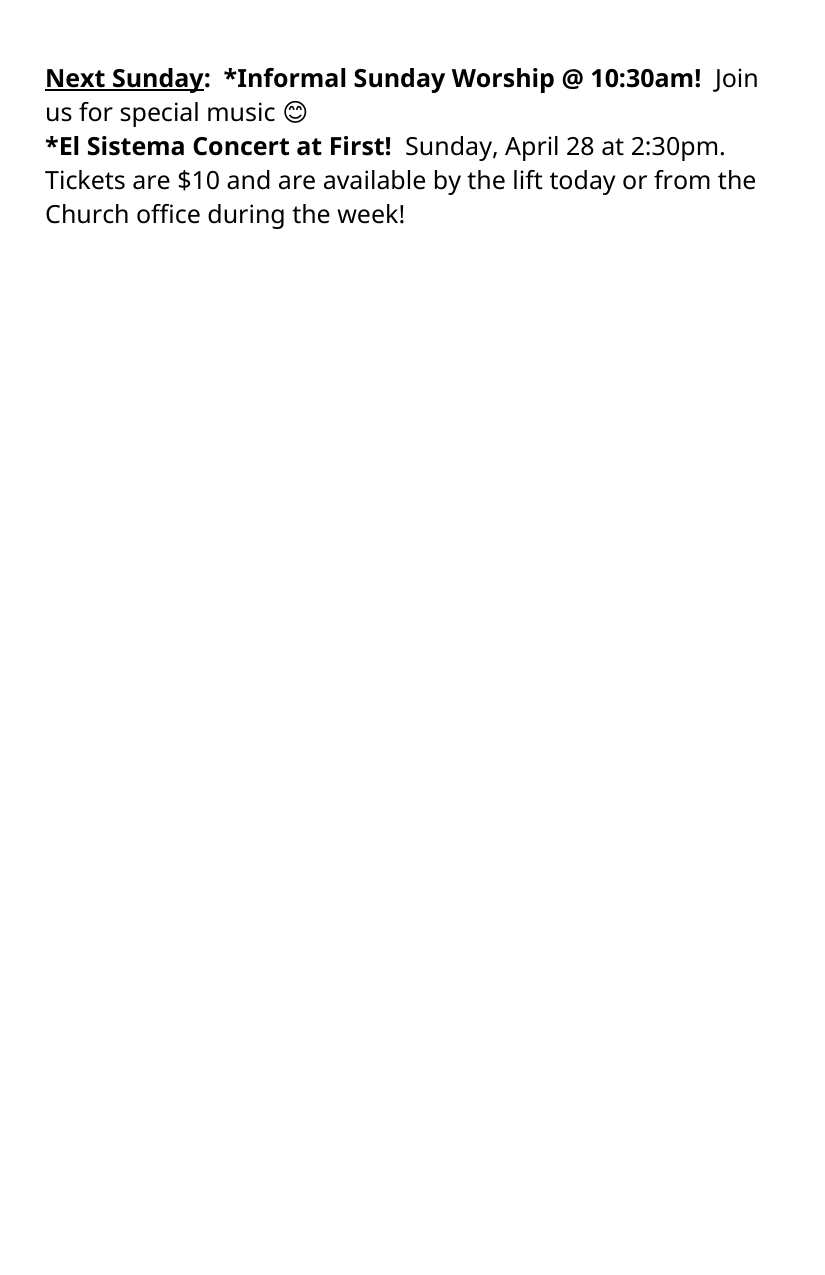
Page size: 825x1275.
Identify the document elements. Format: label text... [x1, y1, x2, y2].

text *El Sistema Concert at First! Sunday, April 28 at 2:30pm. Tickets are $10 and are available by the lift today or from the Church office during the week! [45, 128, 780, 231]
text Next Sunday: *Informal Sunday Worship @ 10:30am! Join us for special music [45, 60, 780, 128]
